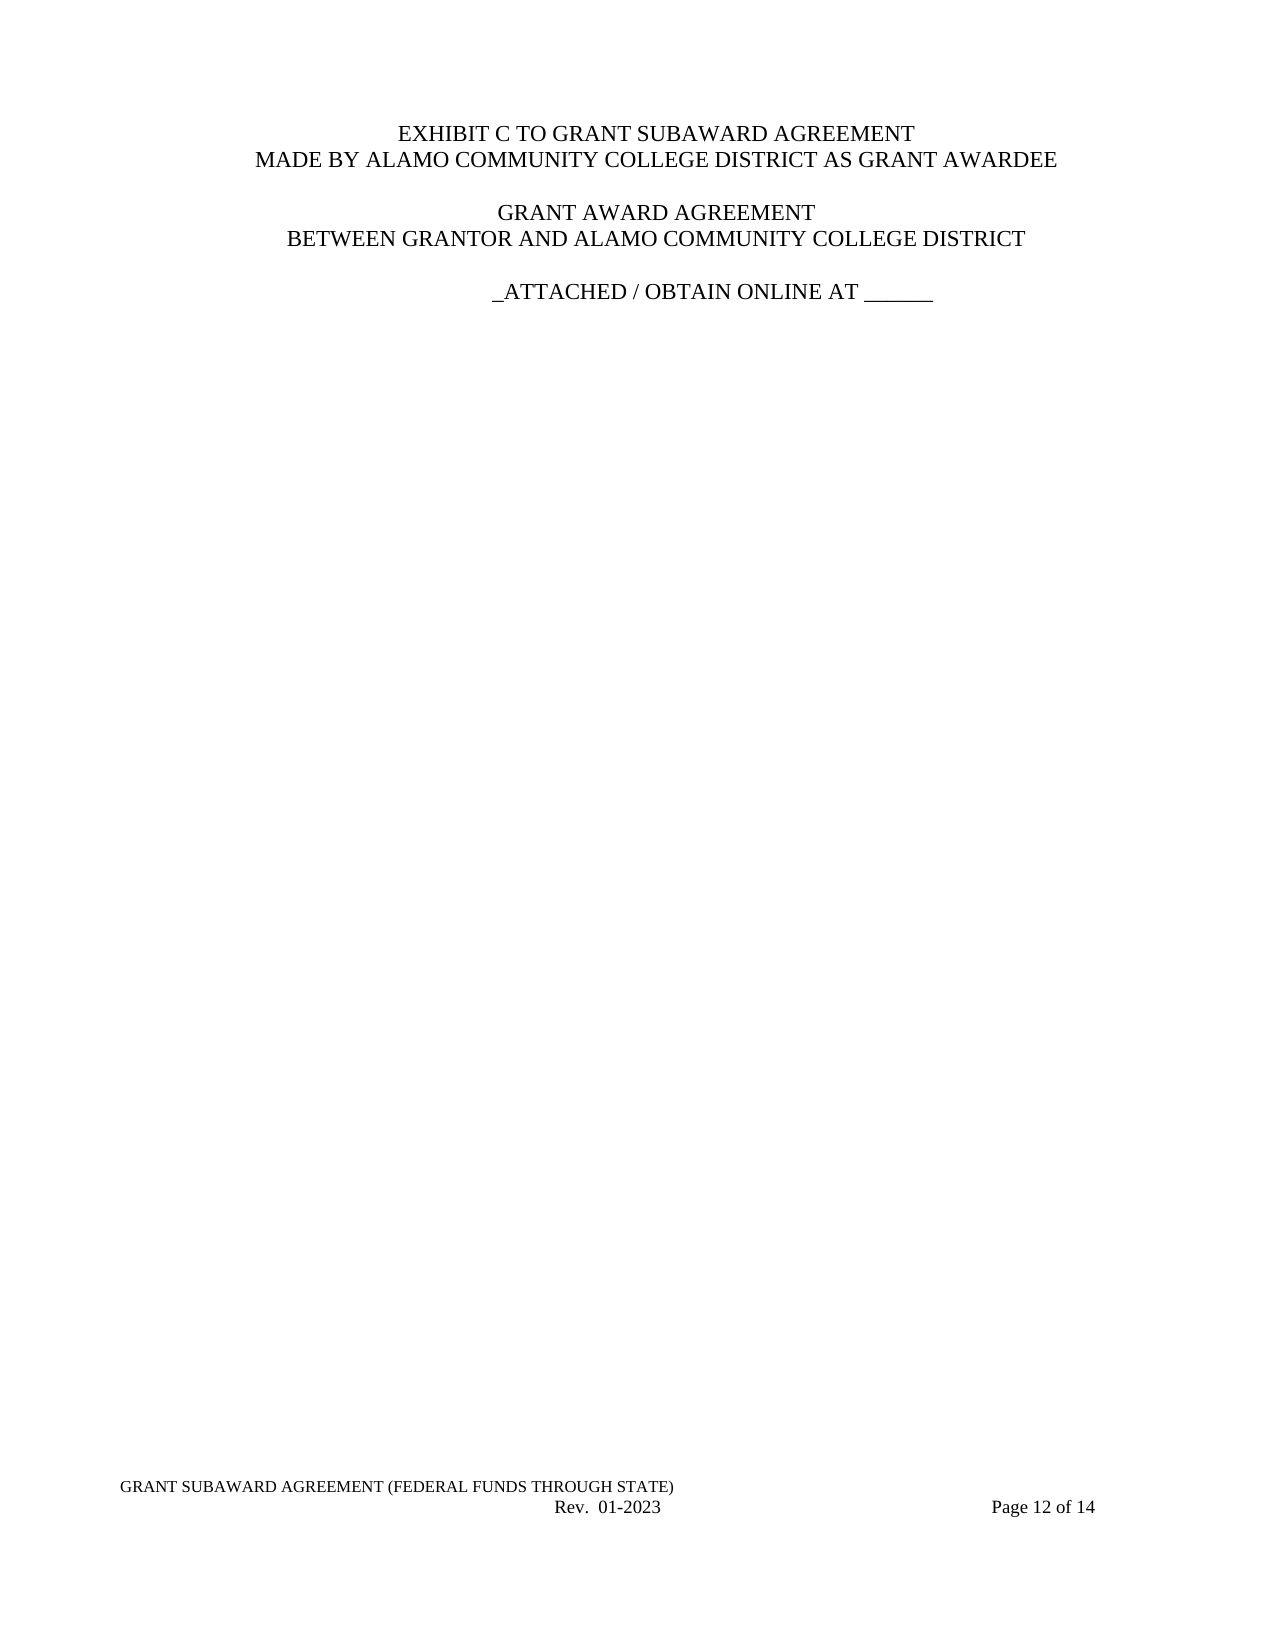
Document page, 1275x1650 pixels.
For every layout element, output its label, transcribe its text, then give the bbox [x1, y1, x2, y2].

text BETWEEN GRANTOR AND ALAMO COMMUNITY COLLEGE DISTRICT [120, 225, 1155, 252]
text MADE BY ALAMO COMMUNITY COLLEGE DISTRICT AS GRANT AWARDEE [120, 146, 1155, 173]
text GRANT AWARD AGREEMENT [120, 199, 1155, 225]
text EXHIBIT C TO GRANT SUBAWARD AGREEMENT [120, 120, 1155, 146]
text _ATTACHED / OBTAIN ONLINE AT ______ [195, 278, 1155, 304]
